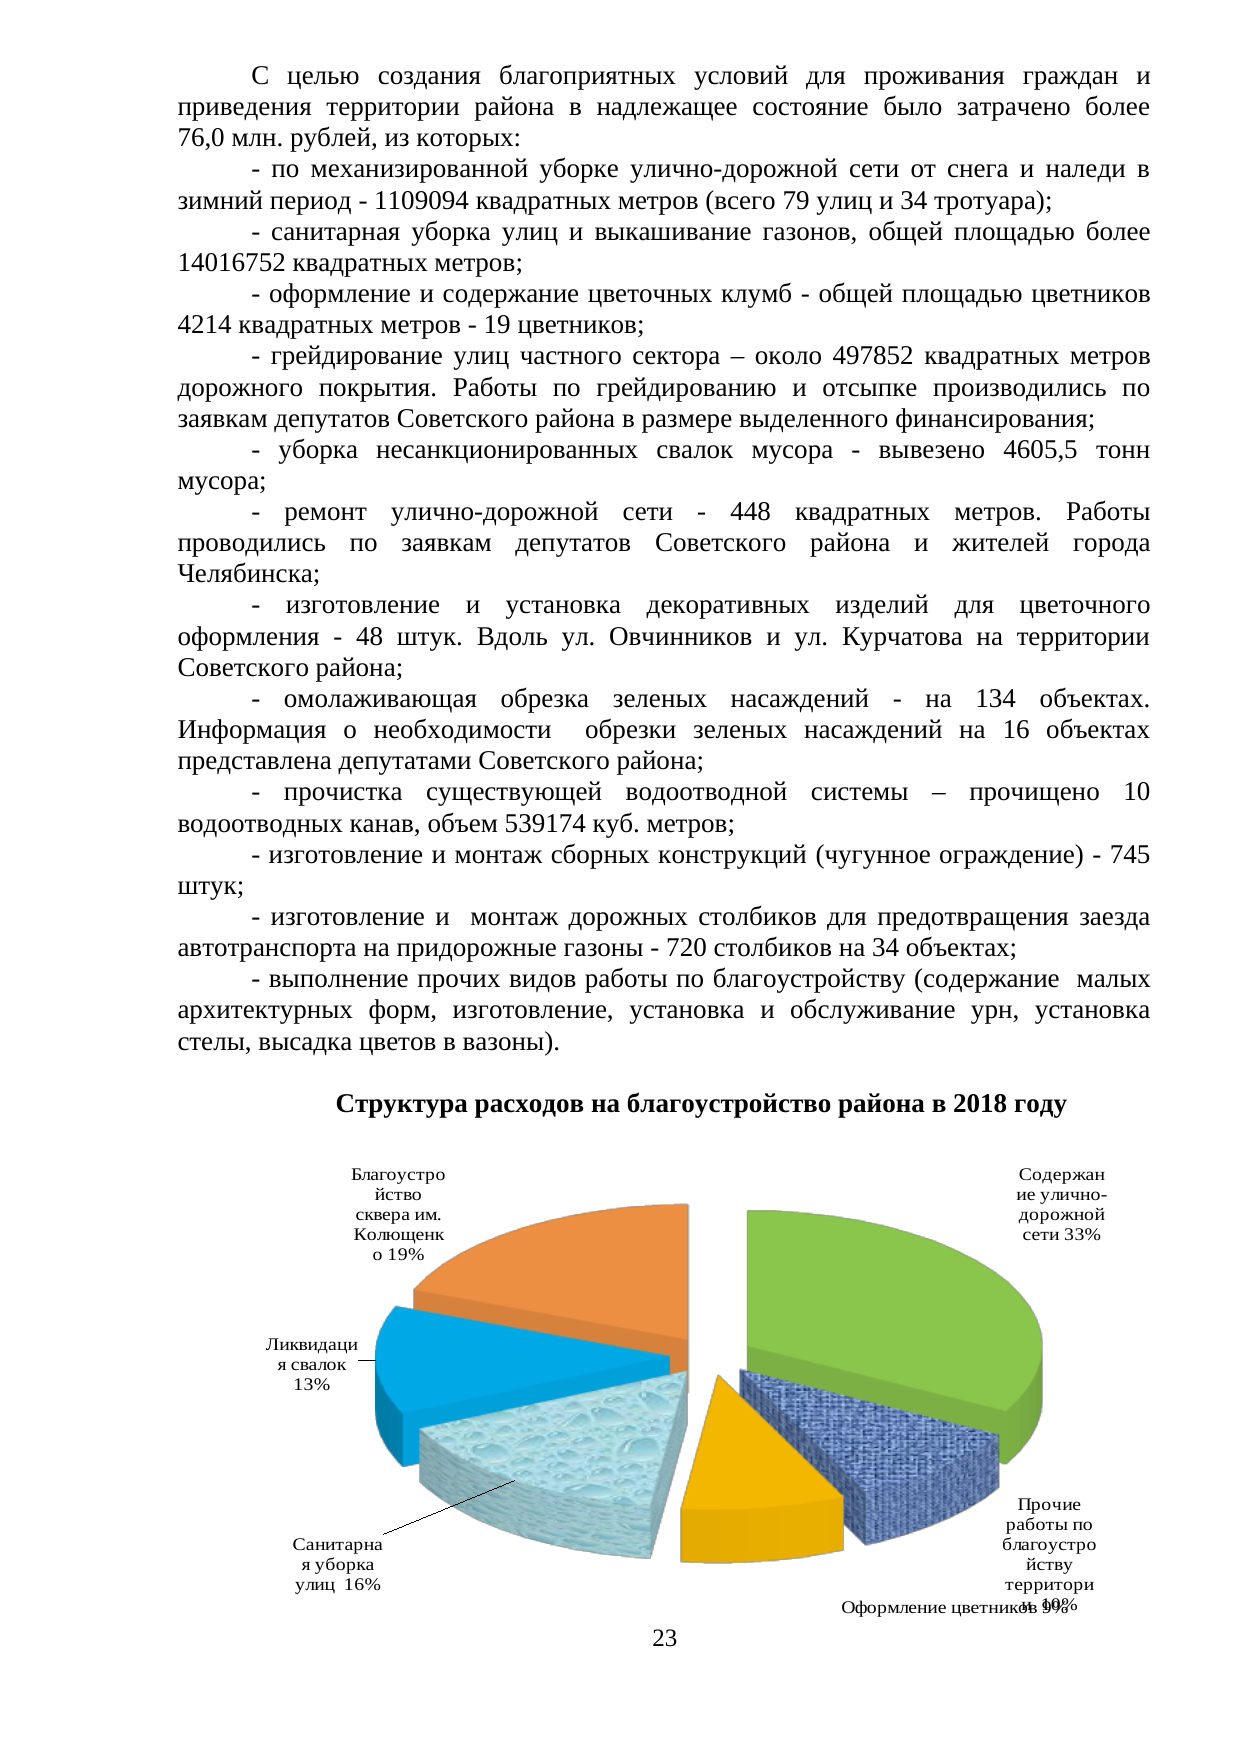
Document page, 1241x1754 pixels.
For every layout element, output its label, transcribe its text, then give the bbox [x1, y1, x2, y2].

picture [740, 1370, 998, 1545]
text - по механизированной уборке улично-дорожной сети от снега и наледи в зимний период - 1109094 квадратных метров (всего 79 улиц и 34 тротуара); [177, 153, 1152, 215]
text - уборка несанкционированных свалок мусора - вывезено 4605,5 тонн мусора; [177, 433, 1152, 495]
picture [420, 1372, 686, 1558]
text С целью создания благоприятных условий для проживания граждан и приведения территории района в надлежащее состояние было затрачено более 76,0 млн. рублей, из которых: [177, 59, 1152, 153]
text - изготовление и монтаж дорожных столбиков для предотвращения заезда автотранспорта на придорожные газоны - 720 столбиков на 34 объектах; [177, 900, 1152, 962]
text - омолаживающая обрезка зеленых насаждений - на 134 объектах. Информация о необходимости обрезки зеленых насаждений на 16 объектах представлена депутатами Советского района; [177, 682, 1152, 776]
text Структура расходов на благоустройство района в 2018 году [177, 1087, 1152, 1118]
text - оформление и содержание цветочных клумб - общей площадью цветников 4214 квадратных метров - 19 цветников; [177, 277, 1152, 339]
text - изготовление и установка декоративных изделий для цветочного оформления - 48 штук. Вдоль ул. Овчинников и ул. Курчатова на территории Советского района; [177, 589, 1152, 682]
text - выполнение прочих видов работы по благоустройству (содержание малых архитектурных форм, изготовление, установка и обслуживание урн, установка стелы, высадка цветов в вазоны). [177, 962, 1152, 1056]
text - прочистка существующей водоотводной системы – прочищено 10 водоотводных канав, объем 539174 куб. метров; [177, 776, 1152, 838]
text - ремонт улично-дорожной сети - 448 квадратных метров. Работы проводились по заявкам депутатов Советского района и жителей города Челябинска; [177, 495, 1152, 589]
text - санитарная уборка улиц и выкашивание газонов, общей площадью более 14016752 квадратных метров; [177, 215, 1152, 277]
text - грейдирование улиц частного сектора – около 497852 квадратных метров дорожного покрытия. Работы по грейдированию и отсыпке производились по заявкам депутатов Советского района в размере выделенного финансирования; [177, 339, 1152, 433]
text - изготовление и монтаж сборных конструкций (чугунное ограждение) - 745 штук; [177, 838, 1152, 900]
